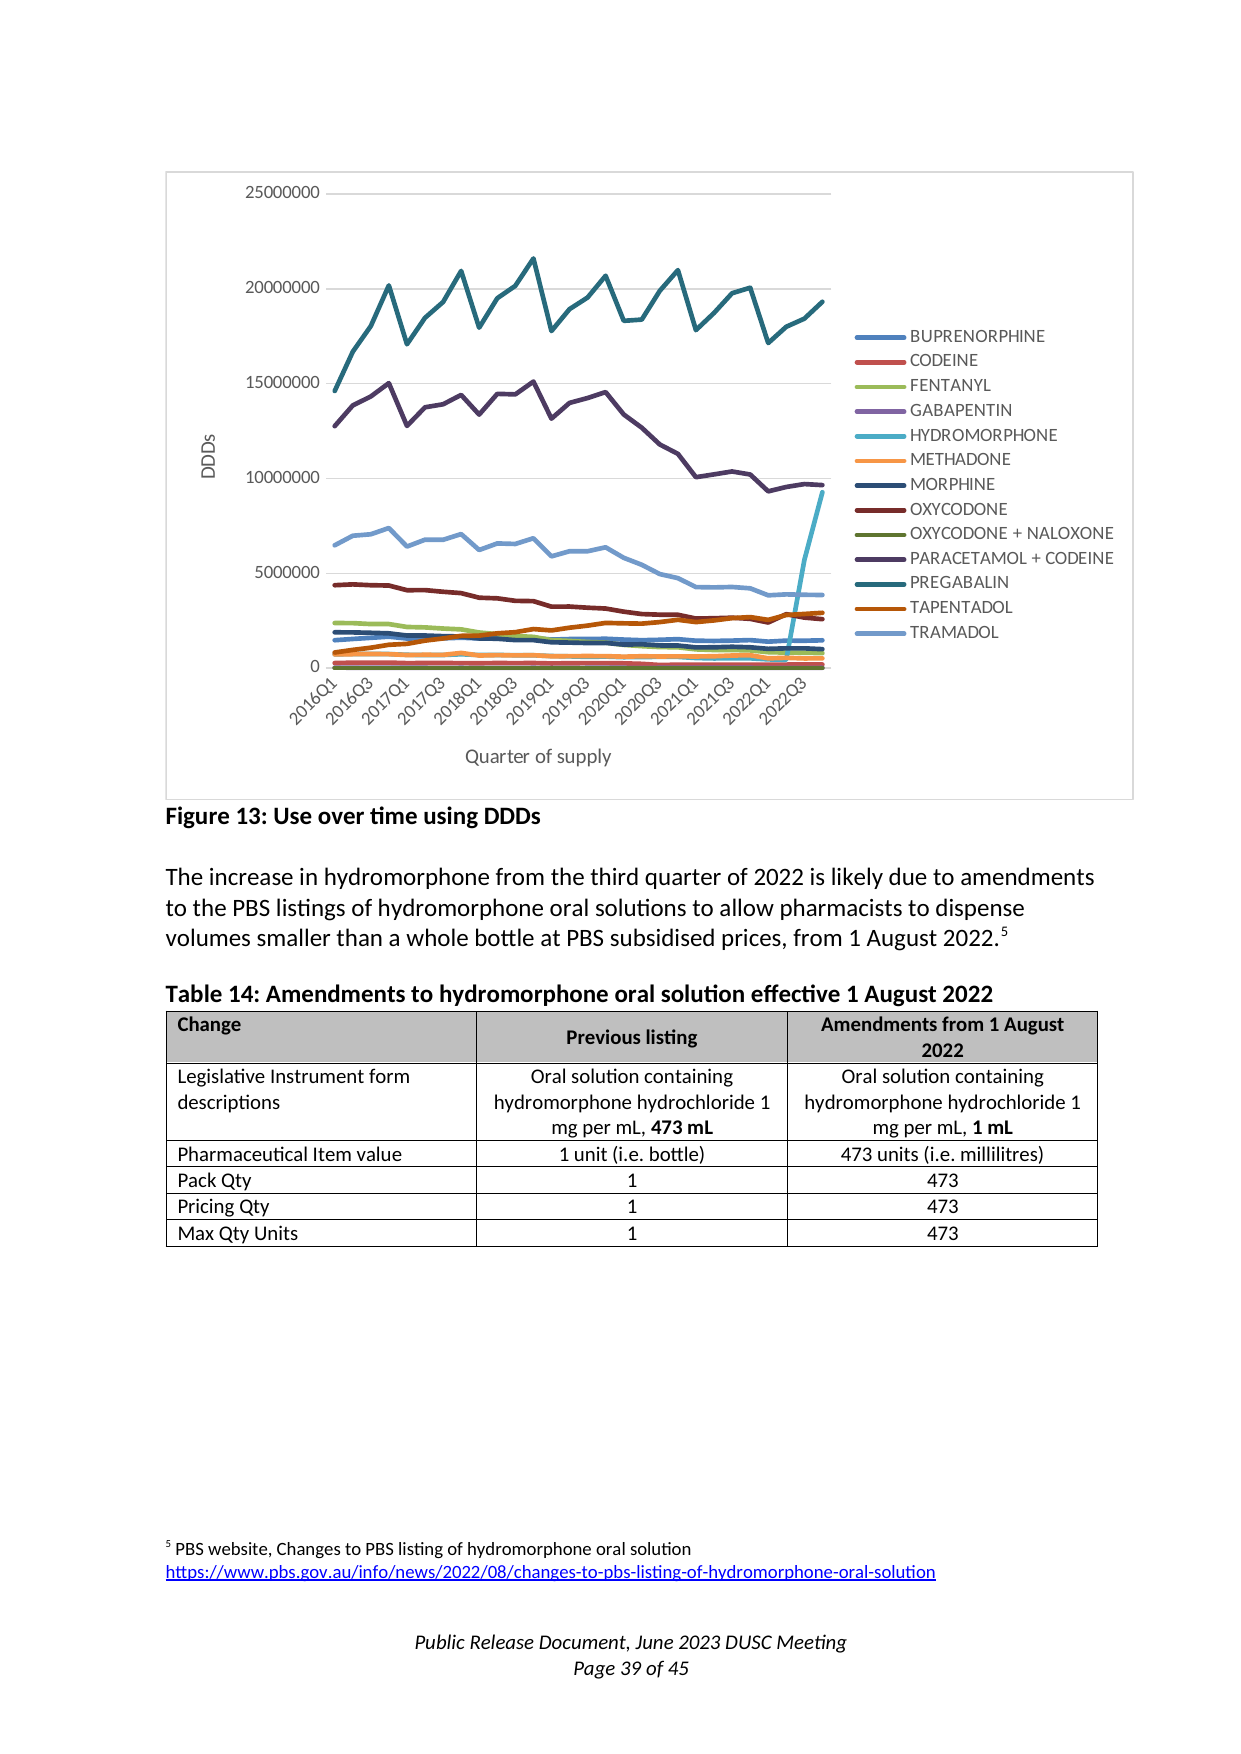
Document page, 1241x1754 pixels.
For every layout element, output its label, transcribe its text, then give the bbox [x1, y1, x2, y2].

table_cell Max Qty Units [167, 1220, 476, 1246]
table_cell Pack Qty [167, 1167, 476, 1193]
text Figure 13: Use over time using DDDs [165, 800, 1098, 831]
table_cell 473 [788, 1194, 1097, 1219]
table_header Change [167, 1012, 476, 1062]
table_cell 473 units (i.e. millilitres) [788, 1141, 1097, 1166]
table_cell Pricing Qty [167, 1194, 476, 1219]
table_cell 473 [788, 1220, 1097, 1246]
text Table 14: Amendments to hydromorphone oral solution effective 1 August 2022 [165, 978, 1098, 1008]
text The increase in hydromorphone from the third quarter of 2022 is likely due to amendments to the PBS listings of hydromorphone oral solutions to allow pharmacists to dispense volumes smaller than a whole bottle at PBS subsidised prices, from 1 August 2022. [165, 861, 1098, 953]
table_header Previous listing [477, 1012, 787, 1062]
table_cell 473 [788, 1167, 1097, 1193]
table_cell Pharmaceutical Item value [167, 1141, 476, 1166]
table_header Amendments from 1 August 2022 [788, 1012, 1097, 1062]
table_cell 1 [477, 1167, 787, 1193]
table_cell 1 [477, 1220, 787, 1246]
table_cell 1 [477, 1194, 787, 1219]
table_cell Oral solution containing hydromorphone hydrochloride 1 mg per mL, 1 mL [788, 1064, 1097, 1140]
table_cell Legislative Instrument form descriptions [167, 1064, 476, 1140]
table_cell Oral solution containing hydromorphone hydrochloride 1 mg per mL, 473 mL [477, 1064, 787, 1140]
table_cell 1 unit (i.e. bottle) [477, 1141, 787, 1166]
